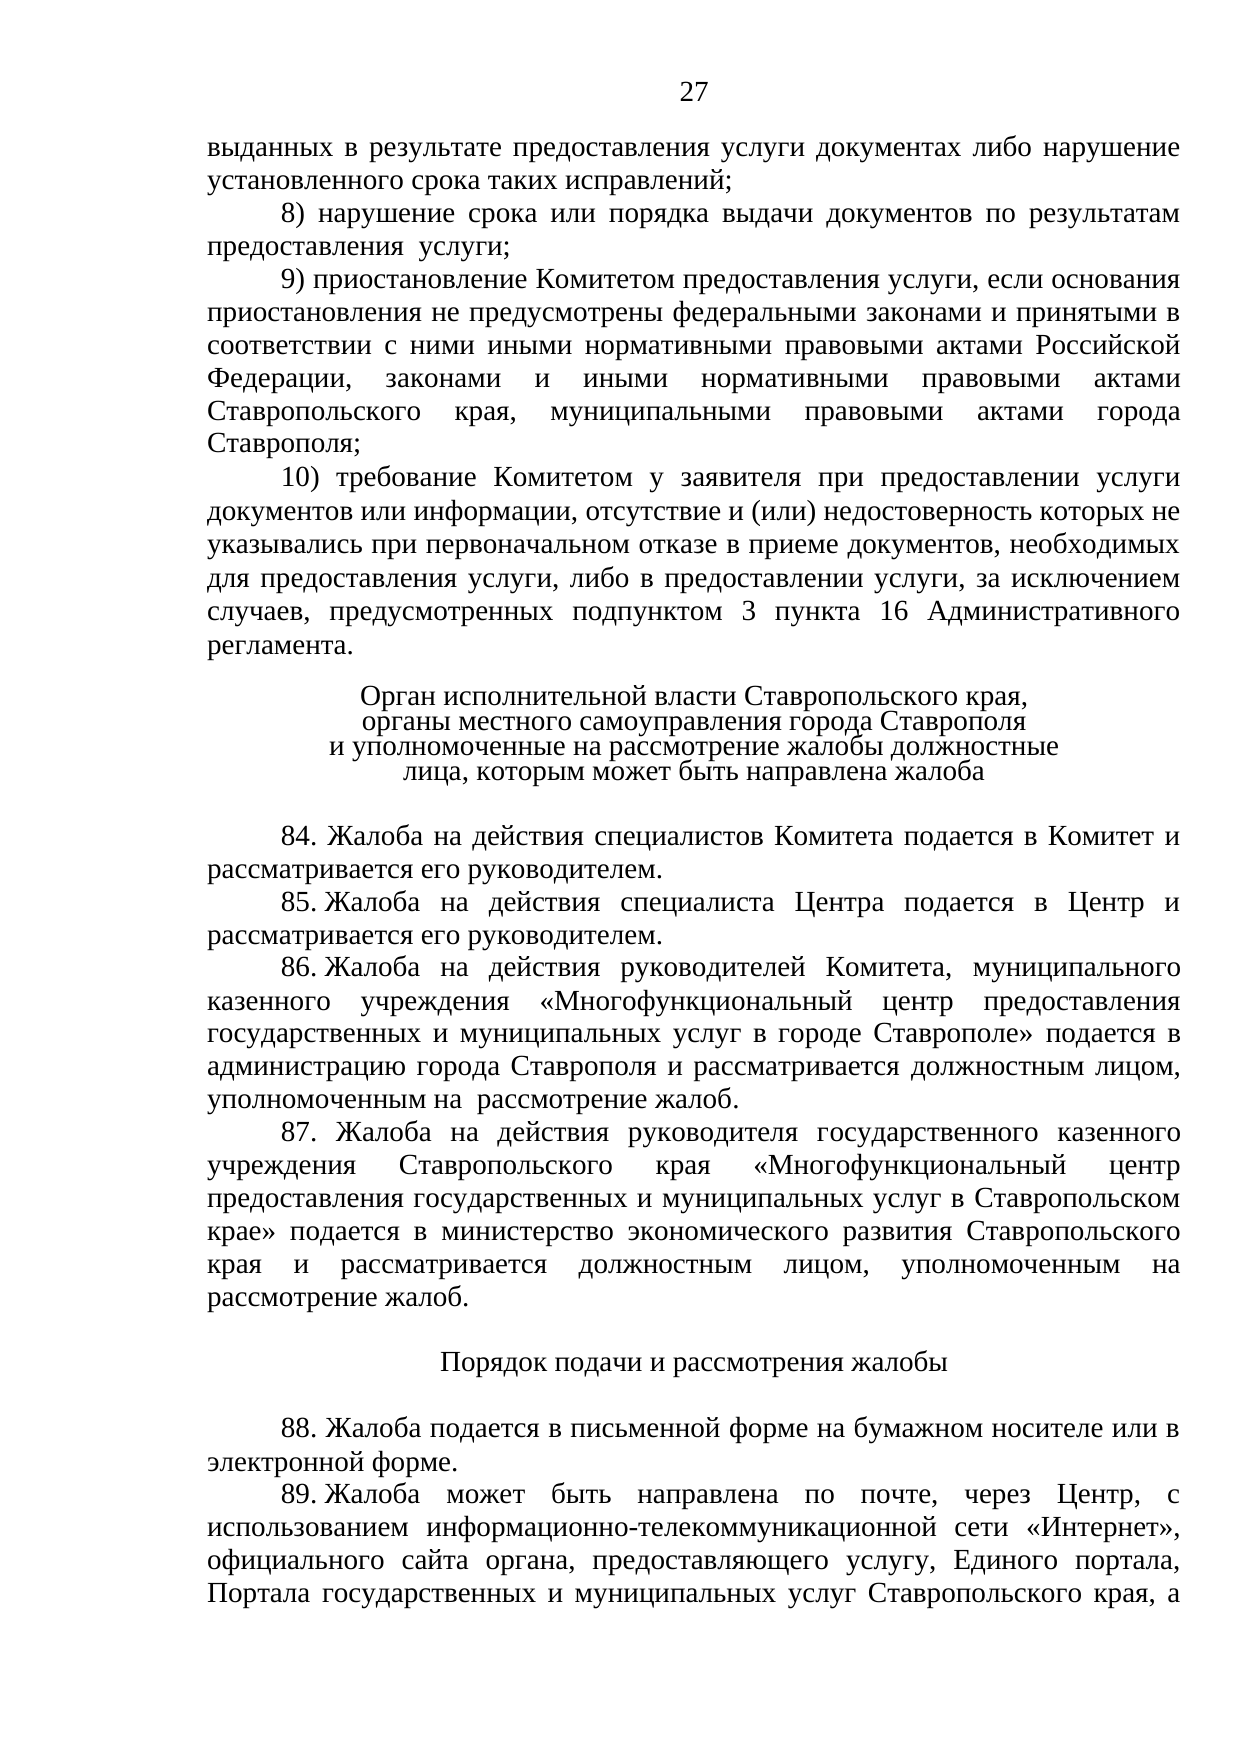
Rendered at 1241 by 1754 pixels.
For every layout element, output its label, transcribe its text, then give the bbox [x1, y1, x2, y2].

text Орган исполнительной власти Ставропольского края, [207, 685, 1181, 710]
text 8) нарушение срока или порядка выдачи документов по результатам предоставления услуги; [207, 196, 1181, 262]
text 86. Жалоба на действия руководителей Комитета, муниципального казенного учреждения «Многофункциональный центр предоставления государственных и муниципальных услуг в городе Ставрополе» подается в администрацию города Ставрополя и рассматривается должностным лицом, уполномоченным на рассмотрение жалоб. [207, 950, 1181, 1115]
text 10) требование Комитетом у заявителя при предоставлении услуги документов или информации, отсутствие и (или) недостоверность которых не указывались при первоначальном отказе в приеме документов, необходимых для предоставления услуги, либо в предоставлении услуги, за исключением случаев, предусмотренных подпунктом 3 пункта 16 Административного регламента. [207, 459, 1181, 660]
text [207, 1477, 1181, 1609]
text органы местного самоуправления города Ставрополя [207, 710, 1181, 735]
text 88. Жалоба подается в письменной форме на бумажном носителе или в электронной форме. [207, 1411, 1181, 1477]
text 84. Жалоба на действия специалистов Комитета подается в Комитет и рассматривается его руководителем. [207, 819, 1181, 885]
text 85. Жалоба на действия специалиста Центра подается в Центр и рассматривается его руководителем. [207, 885, 1181, 950]
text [207, 130, 1181, 196]
text 9) приостановление Комитетом предоставления услуги, если основания приостановления не предусмотрены федеральными законами и принятыми в соответствии с ними иными нормативными правовыми актами Российской Федерации, законами и иными нормативными правовыми актами Ставропольского края, муниципальными правовыми актами города Ставрополя; [207, 262, 1181, 459]
text лица, которым может быть направлена жалоба [207, 760, 1181, 785]
text Порядок подачи и рассмотрения жалобы [207, 1345, 1181, 1378]
text и уполномоченные на рассмотрение жалобы должностные [207, 735, 1181, 760]
text 87. Жалоба на действия руководителя государственного казенного учреждения Ставропольского края «Многофункциональный центр предоставления государственных и муниципальных услуг в Ставропольском крае» подается в министерство экономического развития Ставропольского края и рассматривается должностным лицом, уполномоченным на рассмотрение жалоб. [207, 1115, 1181, 1312]
